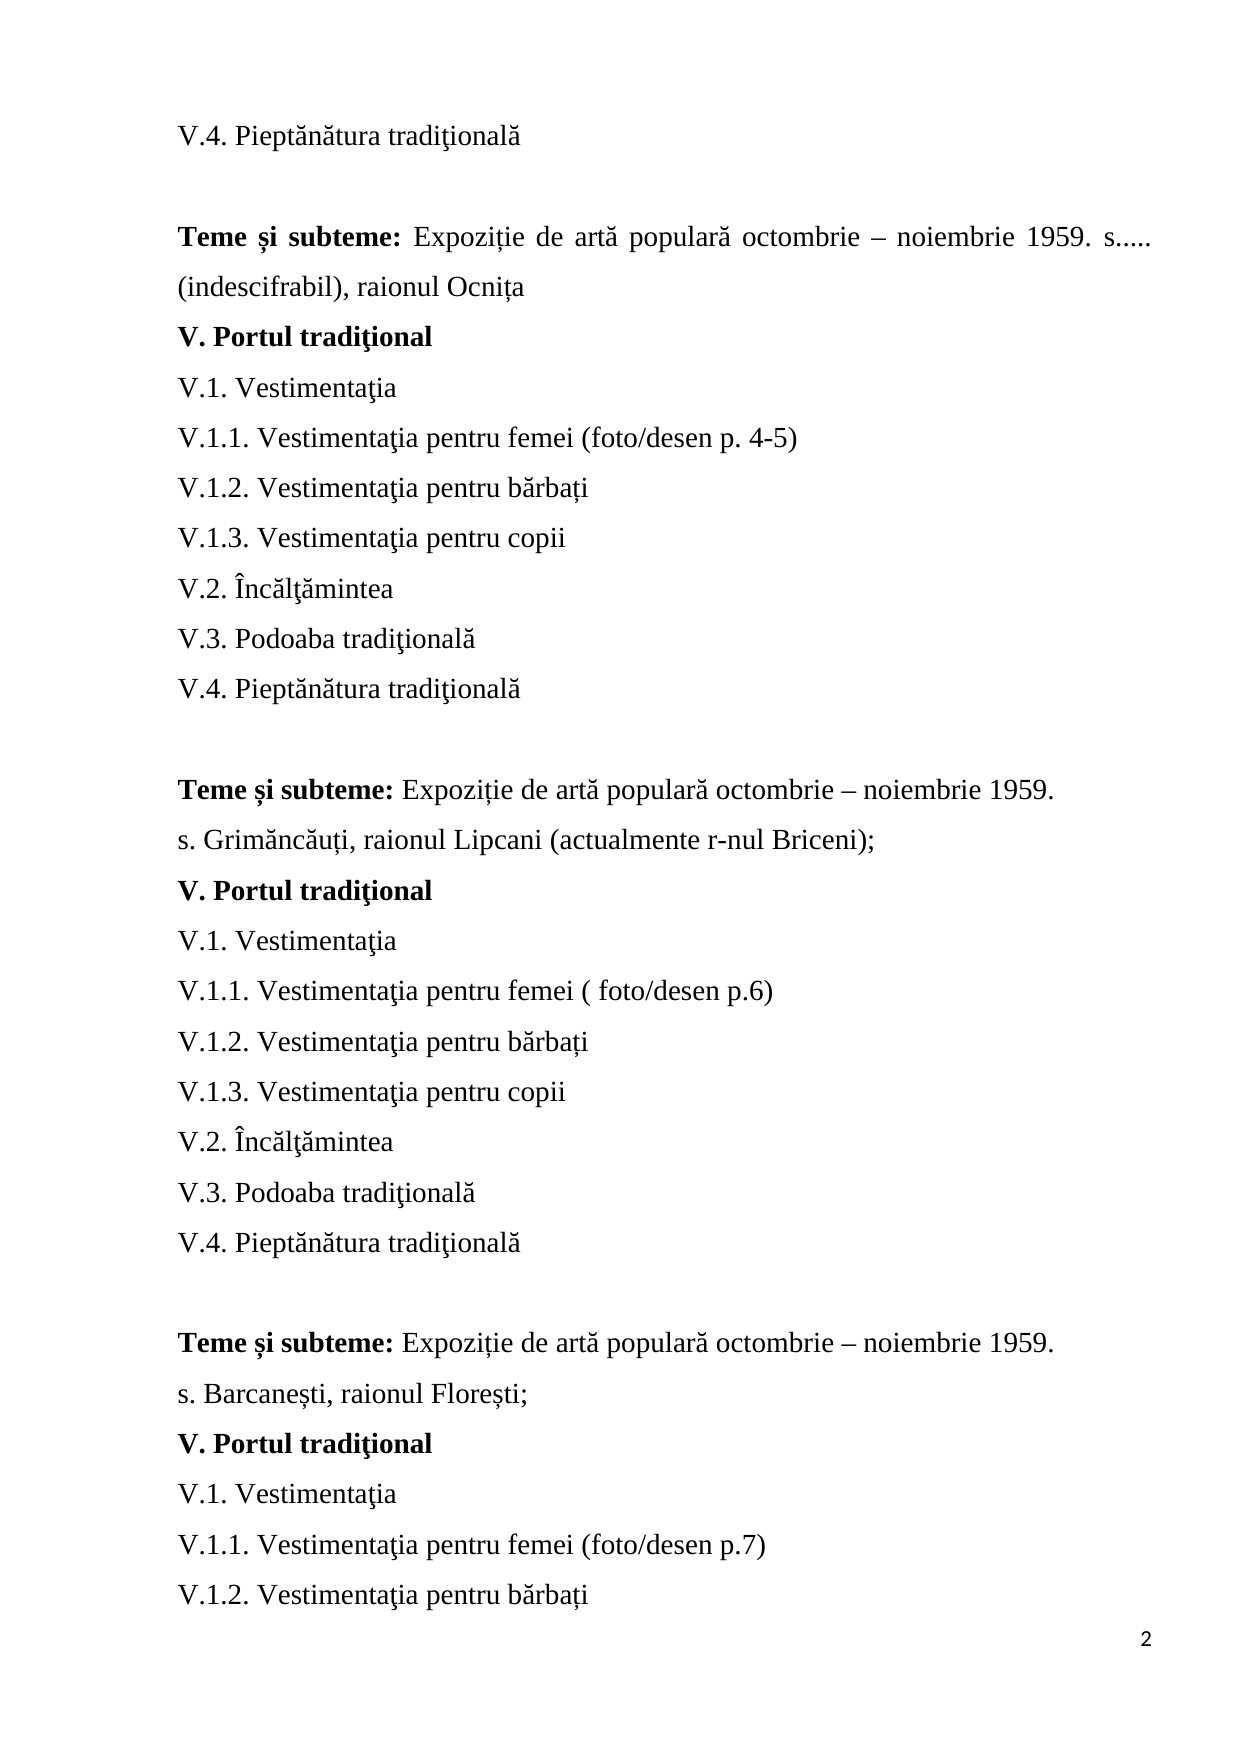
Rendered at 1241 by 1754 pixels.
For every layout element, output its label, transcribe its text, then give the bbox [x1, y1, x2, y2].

text V.4. Pieptănătura tradiţională [177, 1225, 1152, 1258]
text V.1.2. Vestimentaţia pentru bărbați [177, 470, 1152, 504]
text Teme și subteme: Expoziție de artă populară octombrie – noiembrie 1959. [177, 772, 1152, 806]
text V. Portul tradiţional [177, 873, 1152, 906]
text Teme și subteme: Expoziție de artă populară octombrie – noiembrie 1959. [177, 1326, 1152, 1359]
text s. Grimăncăuți, raionul Lipcani (actualmente r-nul Briceni); [177, 822, 1152, 856]
text V. Portul tradiţional [177, 1426, 1152, 1460]
text V.1.2. Vestimentaţia pentru bărbați [177, 1024, 1152, 1057]
text V.1.1. Vestimentaţia pentru femei (foto/desen p. 4-5) [177, 420, 1152, 453]
text s. Barcanești, raionul Florești; [177, 1376, 1152, 1409]
text V.4. Pieptănătura tradiţională [177, 672, 1152, 705]
text V.1.3. Vestimentaţia pentru copii [177, 521, 1152, 554]
text V.1. Vestimentaţia [177, 923, 1152, 957]
text V.1. Vestimentaţia [177, 1477, 1152, 1510]
text V. Portul tradiţional [177, 319, 1152, 353]
text V.1.2. Vestimentaţia pentru bărbați [177, 1577, 1152, 1611]
text V.2. Încălţămintea [177, 1124, 1152, 1158]
text V.2. Încălţămintea [177, 571, 1152, 604]
text V.3. Podoaba tradiţională [177, 1175, 1152, 1208]
text V.1. Vestimentaţia [177, 370, 1152, 403]
text V.1.3. Vestimentaţia pentru copii [177, 1074, 1152, 1108]
text V.1.1. Vestimentaţia pentru femei ( foto/desen p.6) [177, 973, 1152, 1007]
text V.1.1. Vestimentaţia pentru femei (foto/desen p.7) [177, 1527, 1152, 1560]
text V.4. Pieptănătura tradiţională [177, 118, 1152, 152]
text V.3. Podoaba tradiţională [177, 621, 1152, 655]
text Teme și subteme: Expoziție de artă populară octombrie – noiembrie 1959. s.....(indescifrabil), raionul Ocnița [177, 219, 1152, 303]
